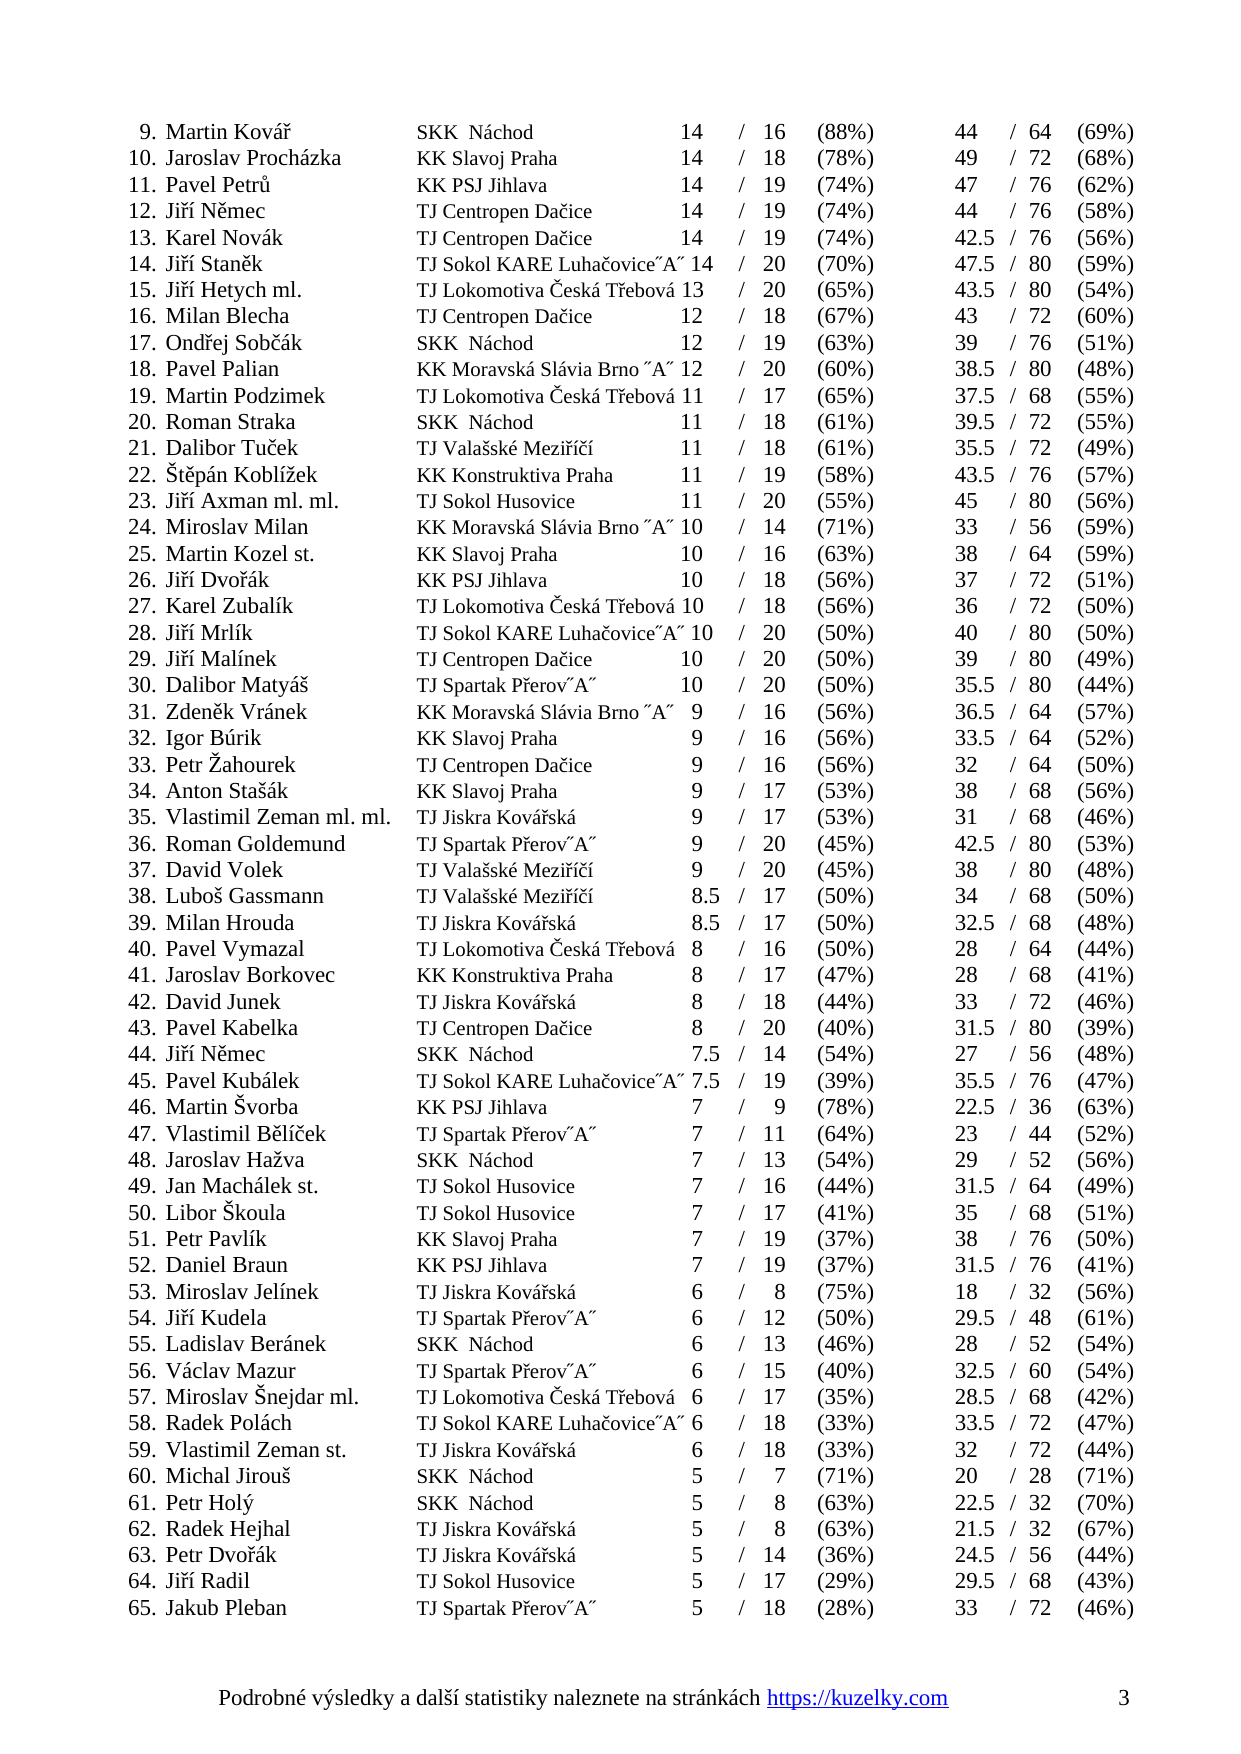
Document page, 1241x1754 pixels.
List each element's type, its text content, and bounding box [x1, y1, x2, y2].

text 51. Petr Pavlík KK Slavoj Praha 7 / 19 (37%) 38 / 76 (50%) [106, 1225, 1134, 1251]
text 63. Petr Dvořák TJ Jiskra Kovářská 5 / 14 (36%) 24.5 / 56 (44%) [106, 1541, 1134, 1568]
text 54. Jiří Kudela TJ Spartak Přerov˝A˝ 6 / 12 (50%) 29.5 / 48 (61%) [106, 1304, 1134, 1330]
text 28. Jiří Mrlík TJ Sokol KARE Luhačovice˝A˝ 10 / 20 (50%) 40 / 80 (50%) [106, 619, 1134, 645]
text 46. Martin Švorba KK PSJ Jihlava 7 / 9 (78%) 22.5 / 36 (63%) [106, 1093, 1134, 1119]
text 36. Roman Goldemund TJ Spartak Přerov˝A˝ 9 / 20 (45%) 42.5 / 80 (53%) [106, 830, 1134, 856]
text 13. Karel Novák TJ Centropen Dačice 14 / 19 (74%) 42.5 / 76 (56%) [106, 223, 1134, 250]
text 30. Dalibor Matyáš TJ Spartak Přerov˝A˝ 10 / 20 (50%) 35.5 / 80 (44%) [106, 672, 1134, 698]
text 35. Vlastimil Zeman ml. ml. TJ Jiskra Kovářská 9 / 17 (53%) 31 / 68 (46%) [106, 803, 1134, 830]
text 16. Milan Blecha TJ Centropen Dačice 12 / 18 (67%) 43 / 72 (60%) [106, 303, 1134, 329]
text 48. Jaroslav Hažva SKK Náchod 7 / 13 (54%) 29 / 52 (56%) [106, 1146, 1134, 1172]
text 39. Milan Hrouda TJ Jiskra Kovářská 8.5 / 17 (50%) 32.5 / 68 (48%) [106, 909, 1134, 935]
text 18. Pavel Palian KK Moravská Slávia Brno ˝A˝ 12 / 20 (60%) 38.5 / 80 (48%) [106, 355, 1134, 382]
text 42. David Junek TJ Jiskra Kovářská 8 / 18 (44%) 33 / 72 (46%) [106, 988, 1134, 1014]
text 9. Martin Kovář SKK Náchod 14 / 16 (88%) 44 / 64 (69%) [106, 118, 1134, 144]
text 12. Jiří Němec TJ Centropen Dačice 14 / 19 (74%) 44 / 76 (58%) [106, 197, 1134, 223]
text 22. Štěpán Koblížek KK Konstruktiva Praha 11 / 19 (58%) 43.5 / 76 (57%) [106, 461, 1134, 487]
text 17. Ondřej Sobčák SKK Náchod 12 / 19 (63%) 39 / 76 (51%) [106, 329, 1134, 355]
text 40. Pavel Vymazal TJ Lokomotiva Česká Třebová 8 / 16 (50%) 28 / 64 (44%) [106, 935, 1134, 961]
text 43. Pavel Kabelka TJ Centropen Dačice 8 / 20 (40%) 31.5 / 80 (39%) [106, 1014, 1134, 1041]
text 58. Radek Polách TJ Sokol KARE Luhačovice˝A˝ 6 / 18 (33%) 33.5 / 72 (47%) [106, 1409, 1134, 1436]
text 64. Jiří Radil TJ Sokol Husovice 5 / 17 (29%) 29.5 / 68 (43%) [106, 1568, 1134, 1594]
text 61. Petr Holý SKK Náchod 5 / 8 (63%) 22.5 / 32 (70%) [106, 1488, 1134, 1515]
text 29. Jiří Malínek TJ Centropen Dačice 10 / 20 (50%) 39 / 80 (49%) [106, 645, 1134, 672]
text 38. Luboš Gassmann TJ Valašské Meziříčí 8.5 / 17 (50%) 34 / 68 (50%) [106, 882, 1134, 909]
text 50. Libor Škoula TJ Sokol Husovice 7 / 17 (41%) 35 / 68 (51%) [106, 1199, 1134, 1225]
text 25. Martin Kozel st. KK Slavoj Praha 10 / 16 (63%) 38 / 64 (59%) [106, 540, 1134, 566]
text 21. Dalibor Tuček TJ Valašské Meziříčí 11 / 18 (61%) 35.5 / 72 (49%) [106, 434, 1134, 461]
text 60. Michal Jirouš SKK Náchod 5 / 7 (71%) 20 / 28 (71%) [106, 1462, 1134, 1488]
text 59. Vlastimil Zeman st. TJ Jiskra Kovářská 6 / 18 (33%) 32 / 72 (44%) [106, 1436, 1134, 1462]
text 31. Zdeněk Vránek KK Moravská Slávia Brno ˝A˝ 9 / 16 (56%) 36.5 / 64 (57%) [106, 698, 1134, 724]
text 19. Martin Podzimek TJ Lokomotiva Česká Třebová 11 / 17 (65%) 37.5 / 68 (55%) [106, 382, 1134, 408]
text 27. Karel Zubalík TJ Lokomotiva Česká Třebová 10 / 18 (56%) 36 / 72 (50%) [106, 592, 1134, 619]
text 57. Miroslav Šnejdar ml. TJ Lokomotiva Česká Třebová 6 / 17 (35%) 28.5 / 68 (42%) [106, 1383, 1134, 1409]
text 52. Daniel Braun KK PSJ Jihlava 7 / 19 (37%) 31.5 / 76 (41%) [106, 1251, 1134, 1278]
text 41. Jaroslav Borkovec KK Konstruktiva Praha 8 / 17 (47%) 28 / 68 (41%) [106, 961, 1134, 988]
text 24. Miroslav Milan KK Moravská Slávia Brno ˝A˝ 10 / 14 (71%) 33 / 56 (59%) [106, 513, 1134, 540]
text 37. David Volek TJ Valašské Meziříčí 9 / 20 (45%) 38 / 80 (48%) [106, 856, 1134, 882]
text 49. Jan Machálek st. TJ Sokol Husovice 7 / 16 (44%) 31.5 / 64 (49%) [106, 1172, 1134, 1199]
text 62. Radek Hejhal TJ Jiskra Kovářská 5 / 8 (63%) 21.5 / 32 (67%) [106, 1515, 1134, 1541]
text 55. Ladislav Beránek SKK Náchod 6 / 13 (46%) 28 / 52 (54%) [106, 1330, 1134, 1357]
text 65. Jakub Pleban TJ Spartak Přerov˝A˝ 5 / 18 (28%) 33 / 72 (46%) [106, 1594, 1134, 1620]
text 14. Jiří Staněk TJ Sokol KARE Luhačovice˝A˝ 14 / 20 (70%) 47.5 / 80 (59%) [106, 250, 1134, 276]
text 33. Petr Žahourek TJ Centropen Dačice 9 / 16 (56%) 32 / 64 (50%) [106, 751, 1134, 777]
text 44. Jiří Němec SKK Náchod 7.5 / 14 (54%) 27 / 56 (48%) [106, 1041, 1134, 1067]
text 47. Vlastimil Bělíček TJ Spartak Přerov˝A˝ 7 / 11 (64%) 23 / 44 (52%) [106, 1119, 1134, 1146]
text 34. Anton Stašák KK Slavoj Praha 9 / 17 (53%) 38 / 68 (56%) [106, 777, 1134, 803]
text 45. Pavel Kubálek TJ Sokol KARE Luhačovice˝A˝ 7.5 / 19 (39%) 35.5 / 76 (47%) [106, 1067, 1134, 1093]
text 20. Roman Straka SKK Náchod 11 / 18 (61%) 39.5 / 72 (55%) [106, 408, 1134, 434]
text 26. Jiří Dvořák KK PSJ Jihlava 10 / 18 (56%) 37 / 72 (51%) [106, 566, 1134, 592]
text 15. Jiří Hetych ml. TJ Lokomotiva Česká Třebová 13 / 20 (65%) 43.5 / 80 (54%) [106, 276, 1134, 303]
text 32. Igor Búrik KK Slavoj Praha 9 / 16 (56%) 33.5 / 64 (52%) [106, 724, 1134, 751]
text 23. Jiří Axman ml. ml. TJ Sokol Husovice 11 / 20 (55%) 45 / 80 (56%) [106, 487, 1134, 513]
text 53. Miroslav Jelínek TJ Jiskra Kovářská 6 / 8 (75%) 18 / 32 (56%) [106, 1278, 1134, 1304]
text 11. Pavel Petrů KK PSJ Jihlava 14 / 19 (74%) 47 / 76 (62%) [106, 171, 1134, 197]
text 56. Václav Mazur TJ Spartak Přerov˝A˝ 6 / 15 (40%) 32.5 / 60 (54%) [106, 1357, 1134, 1383]
text 10. Jaroslav Procházka KK Slavoj Praha 14 / 18 (78%) 49 / 72 (68%) [106, 144, 1134, 171]
